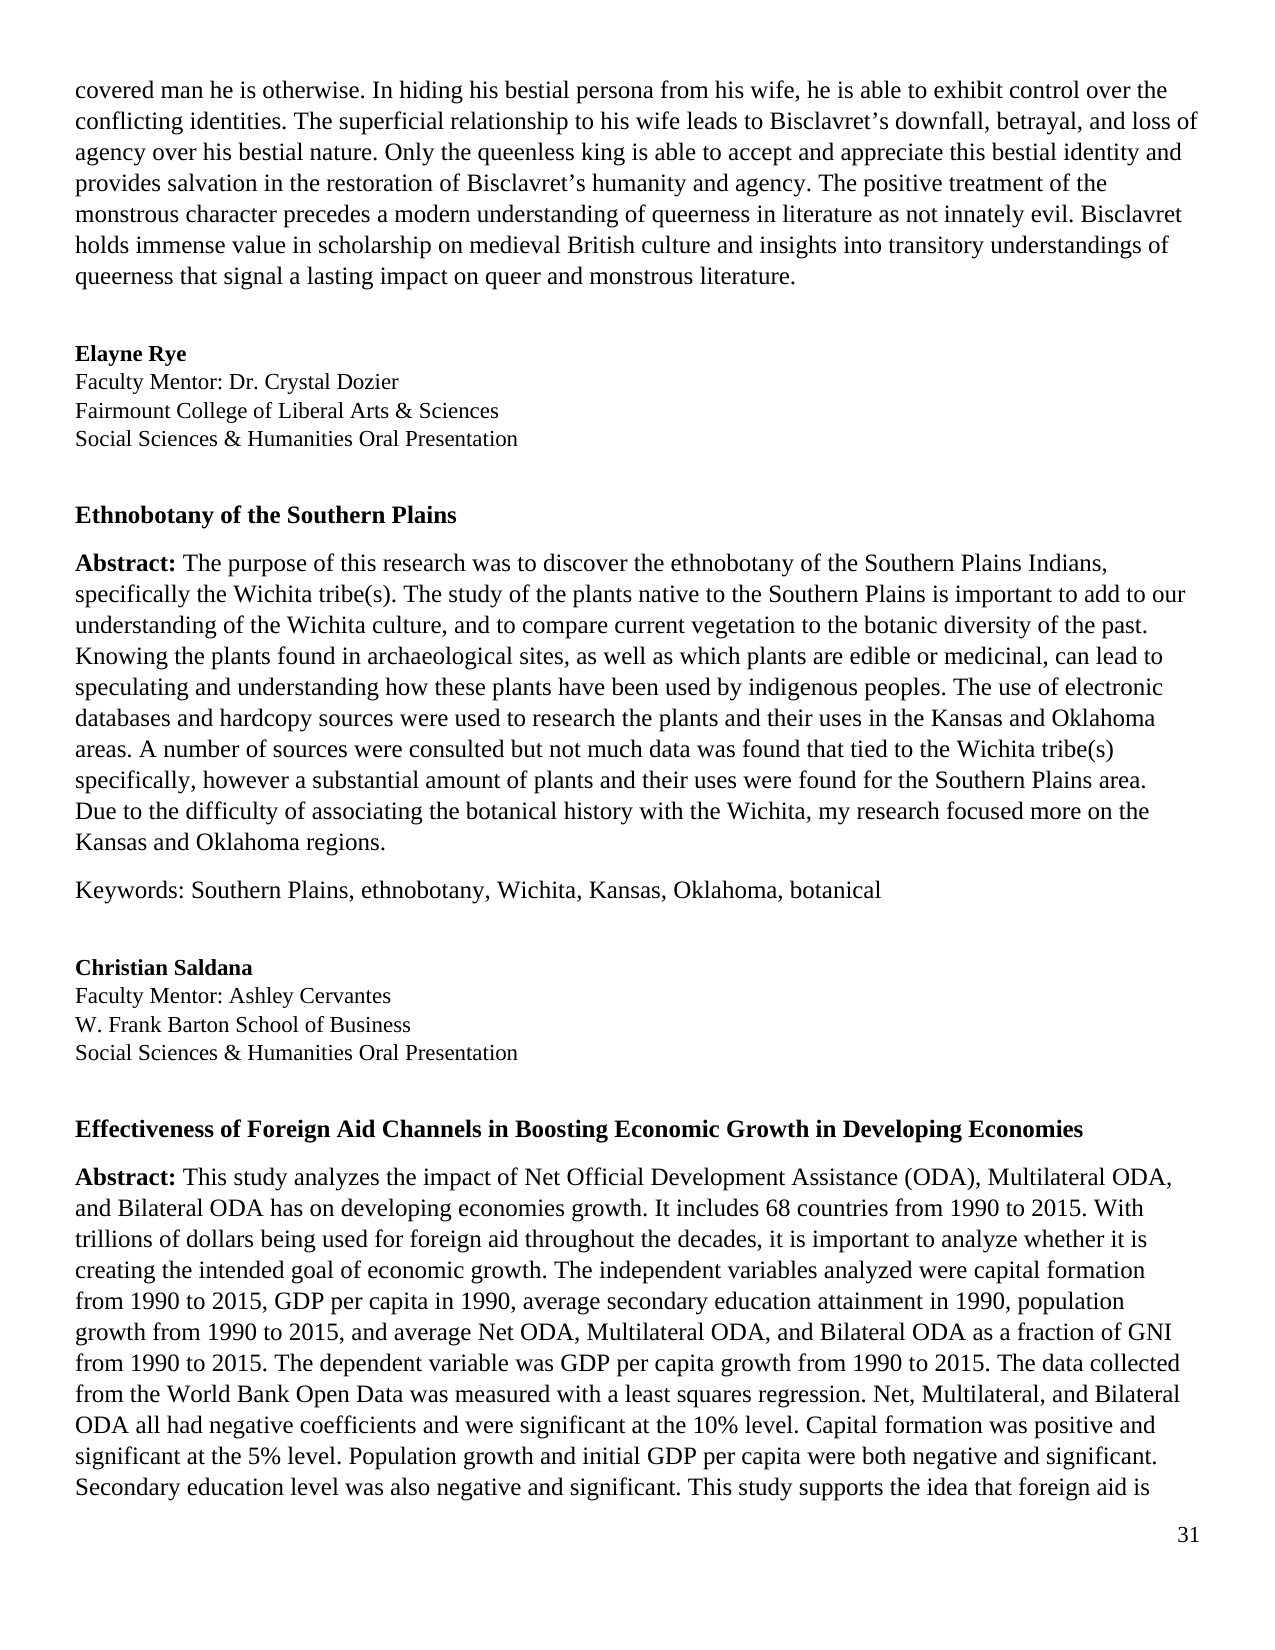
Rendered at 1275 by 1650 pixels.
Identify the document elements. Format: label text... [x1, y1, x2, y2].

text Social Sciences & Humanities Oral Presentation [75, 425, 1212, 452]
subtitle Effectiveness of Foreign Aid Channels in Boosting Economic Growth in Developing Economies [75, 1114, 1212, 1143]
subtitle Ethnobotany of the Southern Plains [75, 500, 1212, 529]
text Faculty Mentor: Dr. Crystal Dozier Fairmount College of Liberal Arts & Sciences [75, 368, 499, 423]
text Secondary education level was also negative and significant. This study supports the idea that foreign aid is [75, 1472, 1212, 1501]
text Elayne Rye [75, 340, 1212, 366]
text Abstract: The purpose of this research was to discover the ethnobotany of the Southern Plains Indians, specifically the Wichita tribe(s). The study of the plants native to the Southern Plains is important to add to our understanding of the Wichita culture, and to compare current vegetation to the botanic diversity of the past. [75, 548, 1212, 639]
text Social Sciences & Humanities Oral Presentation [75, 1039, 1212, 1065]
text covered man he is otherwise. In hiding his bestial persona from his wife, he is able to exhibit control over the conflicting identities. The superficial relationship to his wife leads to Bisclavret’s downfall, betrayal, and loss of agency over his bestial nature. Only the queenless king is able to accept and appreciate this bestial identity and provides salvation in the restoration of Bisclavret’s humanity and agency. The positive treatment of the monstrous character precedes a modern understanding of queerness in literature as not innately evil. Bisclavret holds immense value in scholarship on medieval British culture and insights into transitory understandings of queerness that signal a lasting impact on queer and monstrous literature. [75, 75, 1200, 290]
text Abstract: This study analyzes the impact of Net Official Development Assistance (ODA), Multilateral ODA, and Bilateral ODA has on developing economies growth. It includes 68 countries from 1990 to 2015. With trillions of dollars being used for foreign aid throughout the decades, it is important to analyze whether it is creating the intended goal of economic growth. The independent variables analyzed were capital formation from 1990 to 2015, GDP per capita in 1990, average secondary education attainment in 1990, population growth from 1990 to 2015, and average Net ODA, Multilateral ODA, and Bilateral ODA as a fraction of GNI from 1990 to 2015. The dependent variable was GDP per capita growth from 1990 to 2015. The data collected from the World Bank Open Data was measured with a least squares regression. Net, Multilateral, and Bilateral ODA all had negative coefficients and were significant at the 10% level. Capital formation was positive and significant at the 5% level. Population growth and initial GDP per capita were both negative and significant. [75, 1162, 1188, 1470]
text Knowing the plants found in archaeological sites, as well as which plants are edible or medicinal, can lead to speculating and understanding how these plants have been used by indigenous peoples. The use of electronic databases and hardcopy sources were used to research the plants and their uses in the Kansas and Oklahoma areas. A number of sources were consulted but not much data was found that tied to the Wichita tribe(s) specifically, however a substantial amount of plants and their uses were found for the Southern Plains area. Due to the difficulty of associating the botanical history with the Wichita, my research focused more on the Kansas and Oklahoma regions. [75, 641, 1166, 856]
text W. Frank Barton School of Business [75, 1011, 1212, 1037]
text Faculty Mentor: Ashley Cervantes [75, 982, 1212, 1009]
text Keywords: Southern Plains, ethnobotany, Wichita, Kansas, Oklahoma, botanical [75, 875, 1212, 904]
text Christian Saldana [75, 954, 1212, 980]
